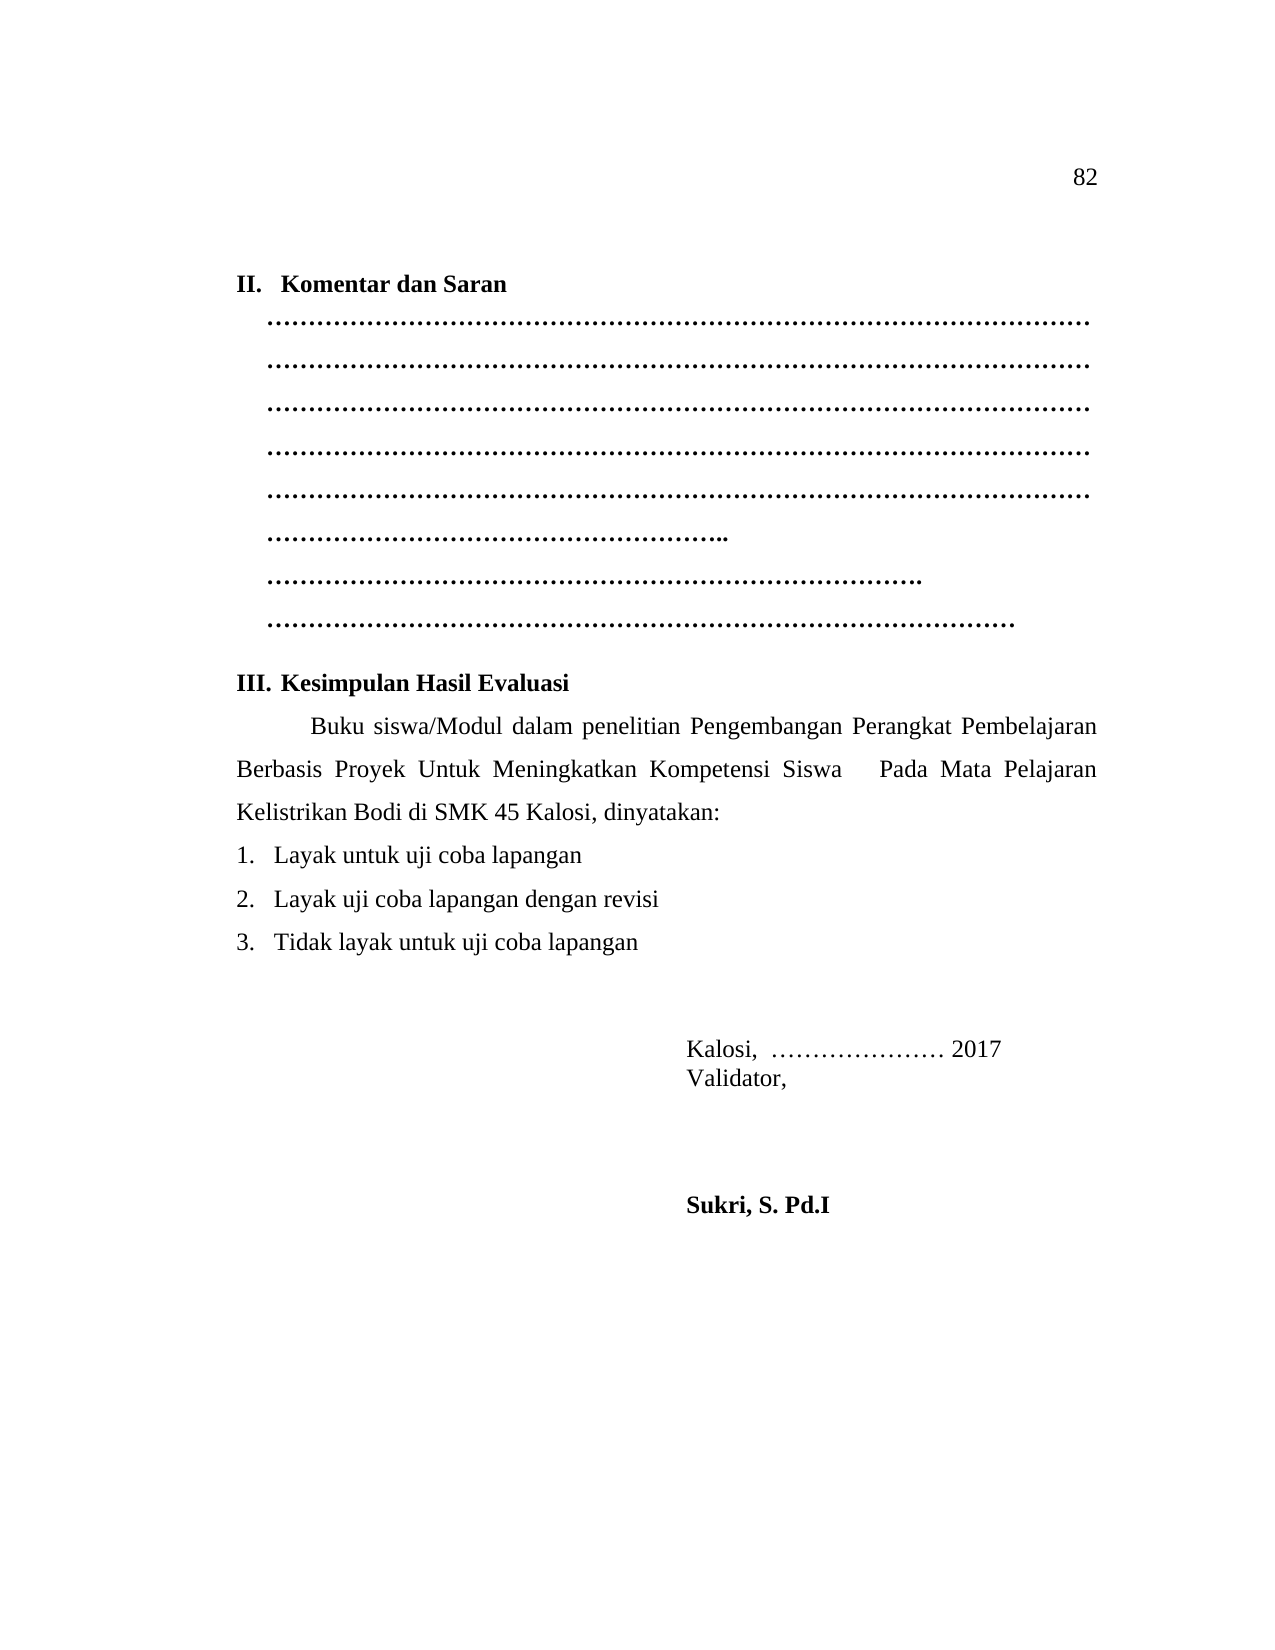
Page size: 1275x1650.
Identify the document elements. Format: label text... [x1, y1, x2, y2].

text Buku siswa/Modul dalam penelitian Pengembangan Perangkat Pembelajaran Berbasis Proyek Untuk Meningkatkan Kompetensi Siswa Pada Mata Pelajaran Kelistrikan Bodi di SMK 45 Kalosi, dinyatakan: [236, 711, 1098, 826]
list Tidak layak untuk uji coba lapangan [236, 927, 1098, 956]
list Komentar dan Saran [236, 269, 1098, 298]
text Validator, [686, 1063, 1098, 1091]
list Layak untuk uji coba lapangan [236, 841, 1098, 869]
list Layak uji coba lapangan dengan revisi [236, 884, 1098, 912]
text ………………………………………………………………………………………………………………………………………………………………………………………………………………………………………………………………………………………………………………………………………………………………………………………………………………………………………………………………………………………………………..…………………………………………………………………….……………………………………………………………………………… [266, 302, 1098, 633]
text Kalosi, ………………… 2017 [686, 1034, 1098, 1063]
text Sukri, S. Pd.I [686, 1191, 1098, 1219]
list Kesimpulan Hasil Evaluasi [236, 668, 1098, 697]
